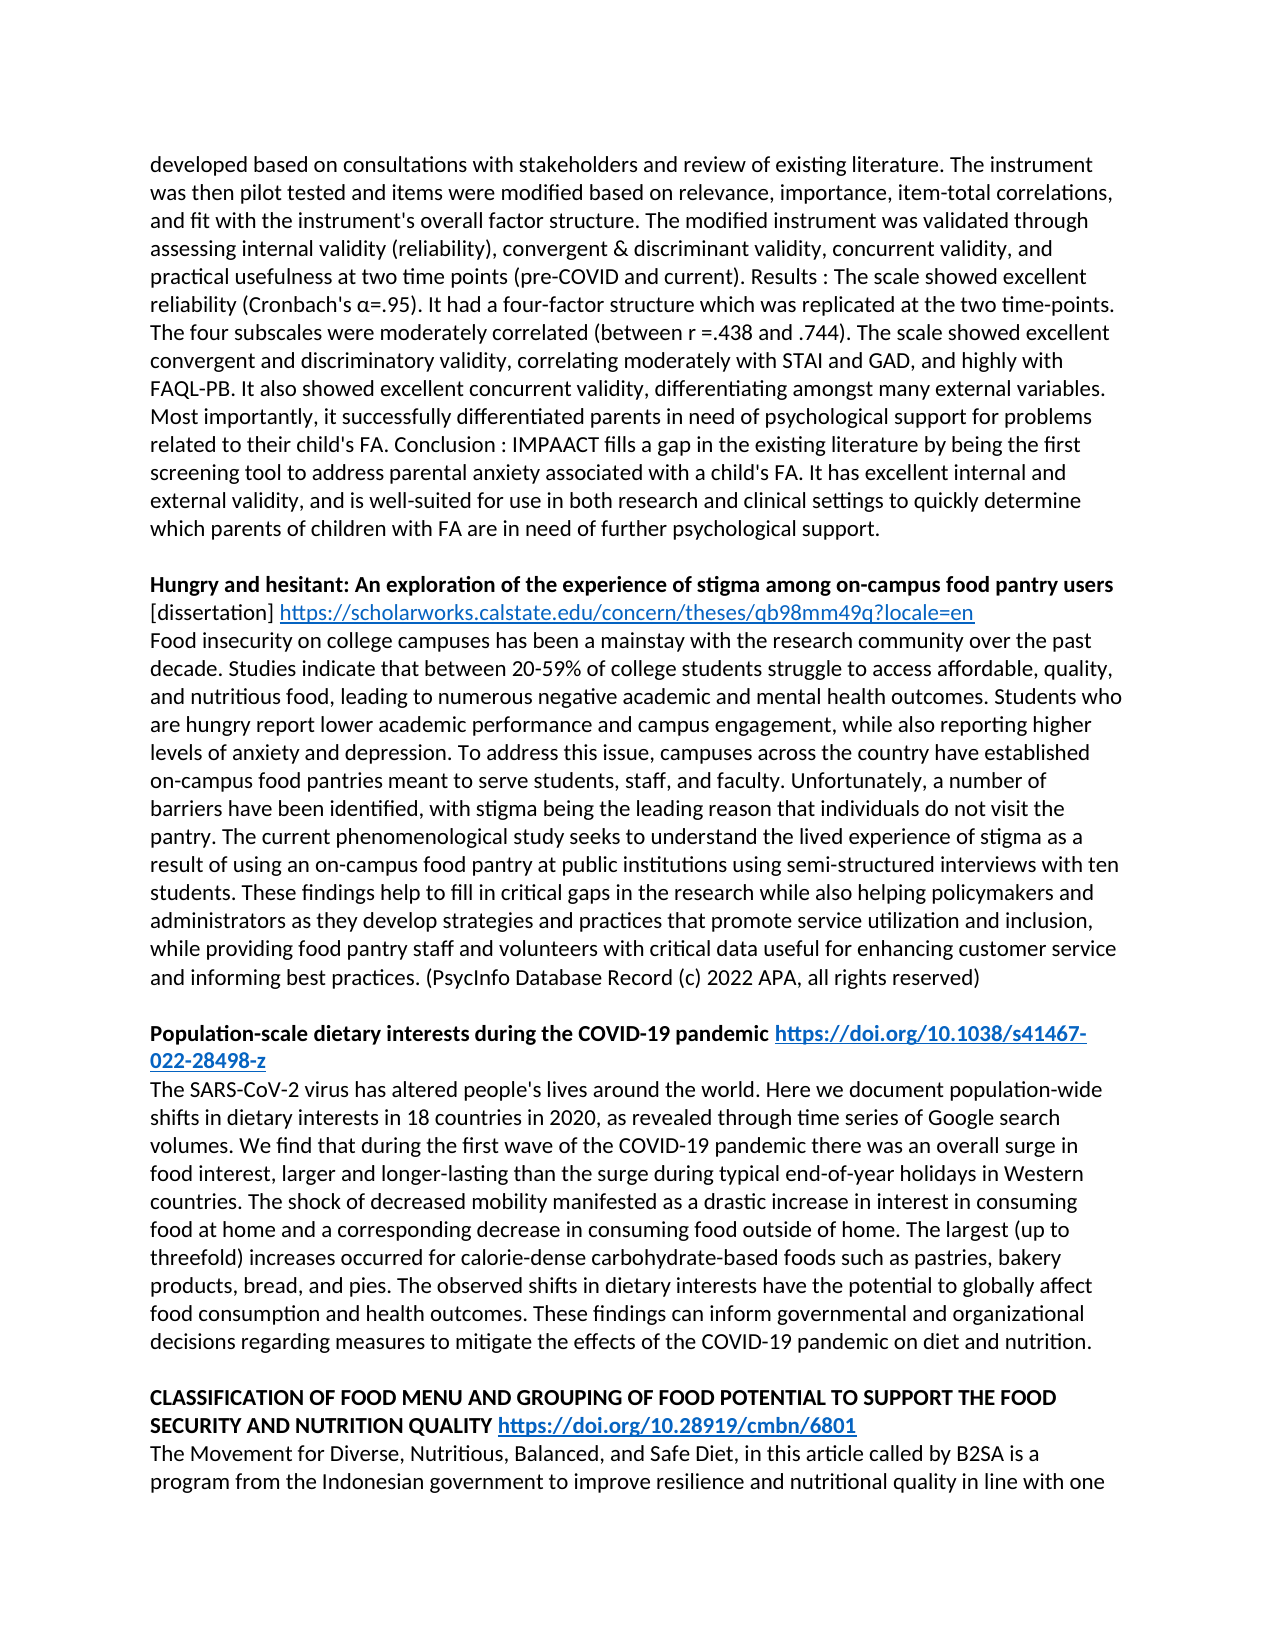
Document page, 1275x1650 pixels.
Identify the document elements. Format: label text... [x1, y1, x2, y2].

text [150, 150, 1125, 542]
text Food insecurity on college campuses has been a mainstay with the research community over the past decade. Studies indicate that between 20-59% of college students struggle to access affordable, quality, and nutritious food, leading to numerous negative academic and mental health outcomes. Students who are hungry report lower academic performance and campus engagement, while also reporting higher levels of anxiety and depression. To address this issue, campuses across the country have established on-campus food pantries meant to serve students, staff, and faculty. Unfortunately, a number of barriers have been identified, with stigma being the leading reason that individuals do not visit the pantry. The current phenomenological study seeks to understand the lived experience of stigma as a result of using an on-campus food pantry at public institutions using semi-structured interviews with ten students. These findings help to fill in critical gaps in the research while also helping policymakers and administrators as they develop strategies and practices that promote service utilization and inclusion, while providing food pantry staff and volunteers with critical data useful for enhancing customer service and informing best practices. (PsycInfo Database Record (c) 2022 APA, all rights reserved) [150, 626, 1125, 991]
text The SARS-CoV-2 virus has altered people's lives around the world. Here we document population-wide shifts in dietary interests in 18 countries in 2020, as revealed through time series of Google search volumes. We find that during the first wave of the COVID-19 pandemic there was an overall surge in food interest, larger and longer-lasting than the surge during typical end-of-year holidays in Western countries. The shock of decreased mobility manifested as a drastic increase in interest in consuming food at home and a corresponding decrease in consuming food outside of home. The largest (up to threefold) increases occurred for calorie-dense carbohydrate-based foods such as pastries, bakery products, bread, and pies. The observed shifts in dietary interests have the potential to globally affect food consumption and health outcomes. These findings can inform governmental and organizational decisions regarding measures to mitigate the effects of the COVID-19 pandemic on diet and nutrition. [150, 1075, 1125, 1355]
text Hungry and hesitant: An exploration of the experience of stigma among on-campus food pantry users [dissertation] https://scholarworks.calstate.edu/concern/theses/qb98mm49q?locale=en [150, 570, 1125, 626]
text Population-scale dietary interests during the COVID-19 pandemic https://doi.org/10.1038/s41467-022-28498-z [150, 1019, 1125, 1075]
text CLASSIFICATION OF FOOD MENU AND GROUPING OF FOOD POTENTIAL TO SUPPORT THE FOOD SECURITY AND NUTRITION QUALITY https://doi.org/10.28919/cmbn/6801 [150, 1383, 1125, 1439]
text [150, 1439, 1125, 1495]
